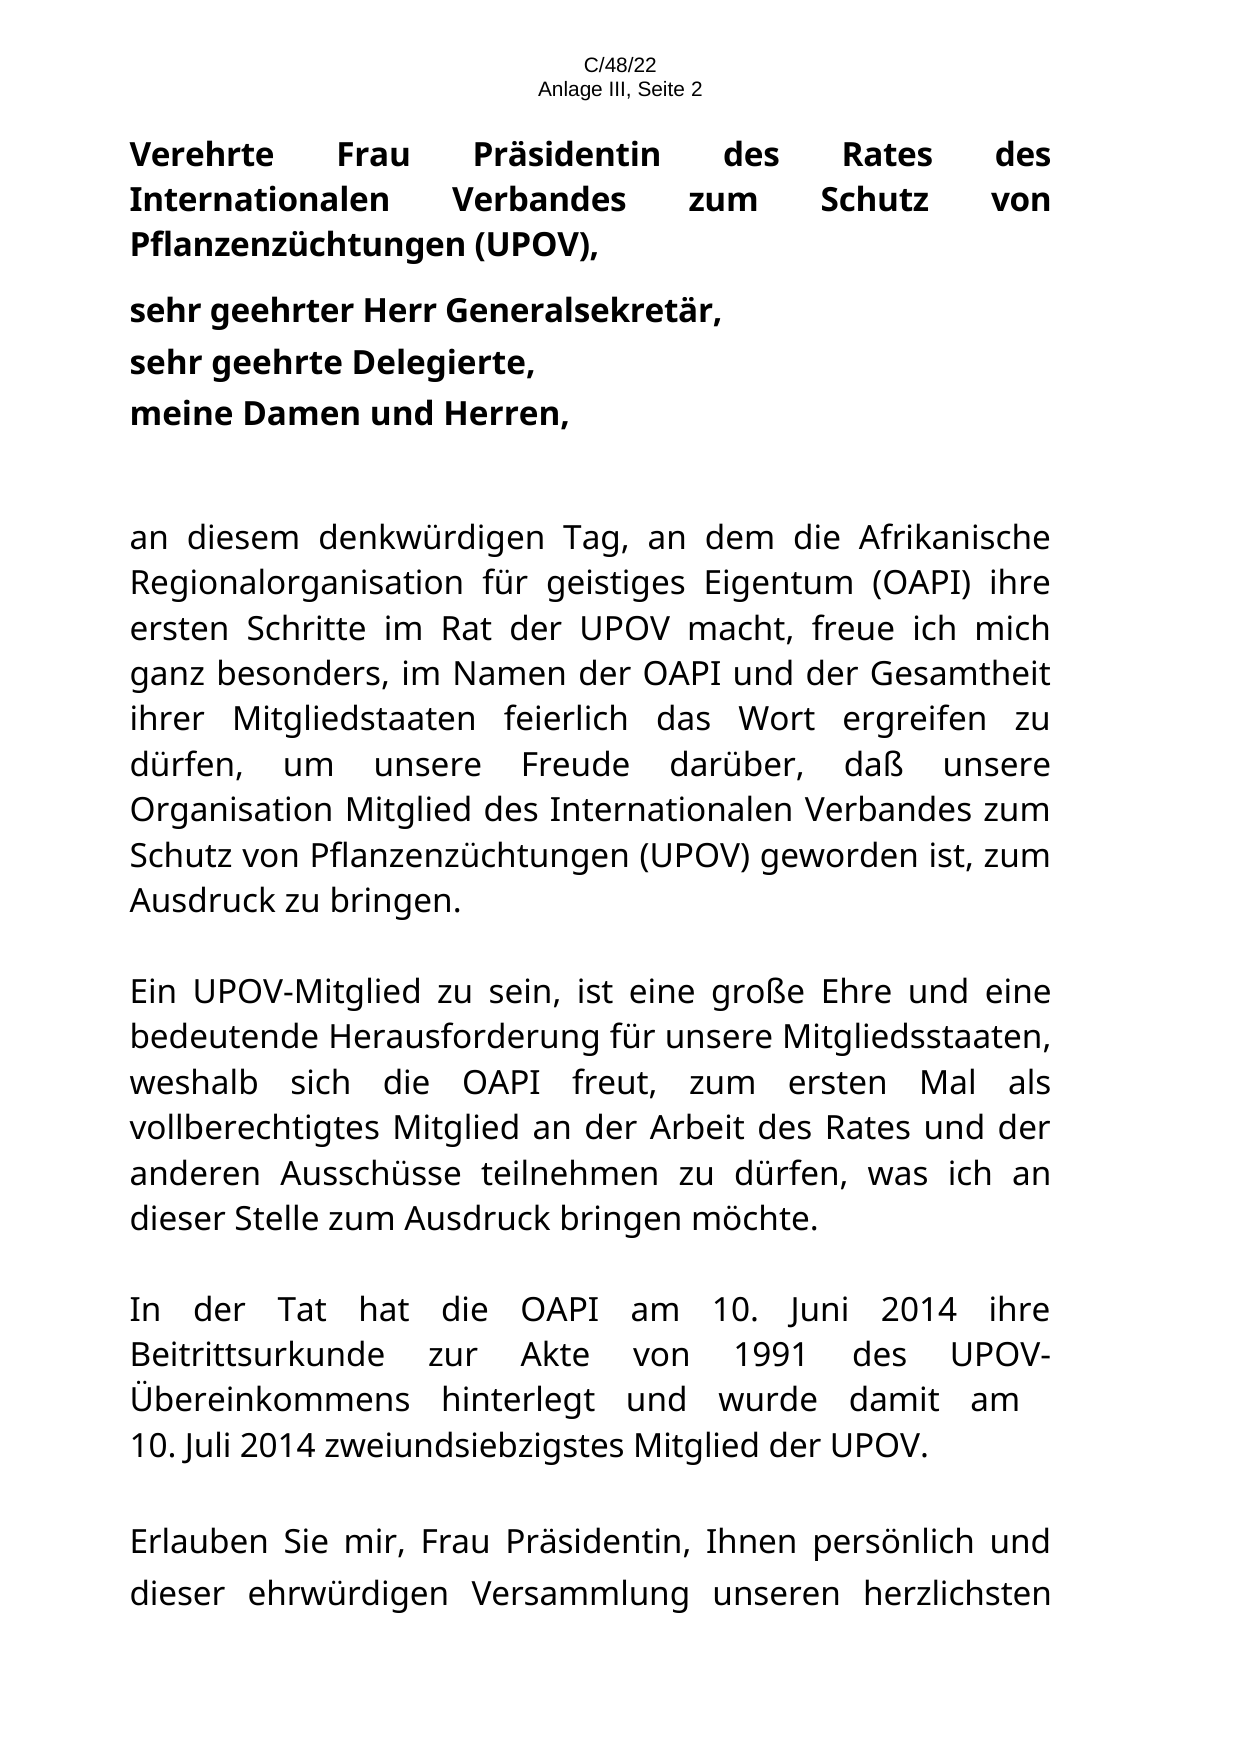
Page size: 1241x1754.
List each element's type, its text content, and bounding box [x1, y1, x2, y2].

text Verehrte Frau Präsidentin des Rates des Internationalen Verbandes zum Schutz von Pflanzenzüchtungen (UPOV), [129, 130, 1052, 267]
text In der Tat hat die OAPI am 10. Juni 2014 ihre Beitrittsurkunde zur Akte von 1991 des UPOV-Übereinkommens hinterlegt und wurde damit am 10. Juli 2014 zweiundsiebzigstes Mitglied der UPOV. [129, 1285, 1052, 1467]
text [129, 1518, 1052, 1615]
text an diesem denkwürdigen Tag, an dem die Afrikanische Regionalorganisation für geistiges Eigentum (OAPI) ihre ersten Schritte im Rat der UPOV macht, freue ich mich ganz besonders, im Namen der OAPI und der Gesamtheit ihrer Mitgliedstaaten feierlich das Wort ergreifen zu dürfen, um unsere Freude darüber, daß unsere Organisation Mitglied des Internationalen Verbandes zum Schutz von Pflanzenzüchtungen (UPOV) geworden ist, zum Ausdruck zu bringen. [129, 513, 1052, 922]
text meine Damen und Herren, [129, 390, 605, 435]
text sehr geehrter Herr Generalsekretär, [129, 287, 794, 333]
text Ein UPOV-Mitglied zu sein, ist eine große Ehre und eine bedeutende Herausforderung für unsere Mitgliedsstaaten, weshalb sich die OAPI freut, zum ersten Mal als vollberechtigtes Mitglied an der Arbeit des Rates und der anderen Ausschüsse teilnehmen zu dürfen, was ich an dieser Stelle zum Ausdruck bringen möchte. [129, 968, 1052, 1240]
text sehr geehrte Delegierte, [129, 338, 605, 384]
